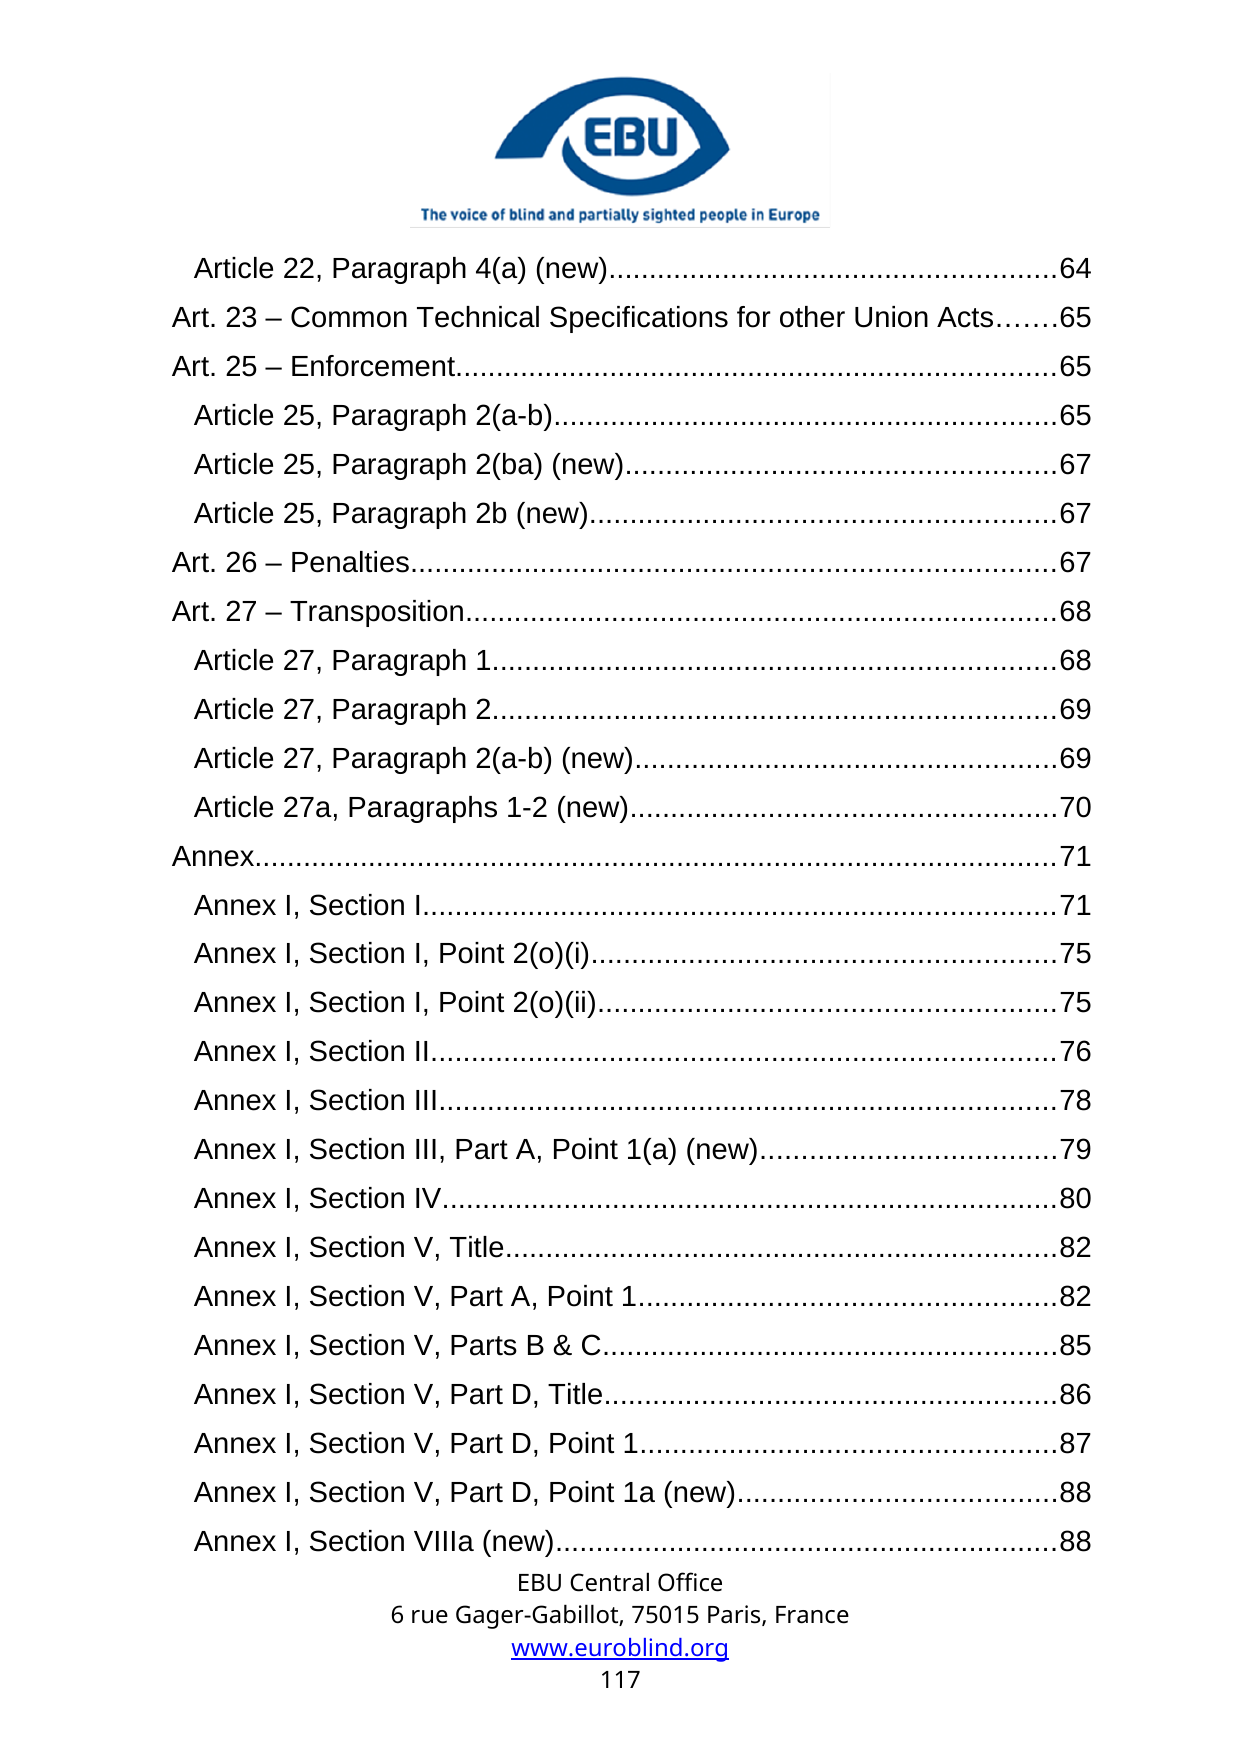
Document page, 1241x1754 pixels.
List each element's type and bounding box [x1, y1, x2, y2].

picture [410, 73, 830, 228]
